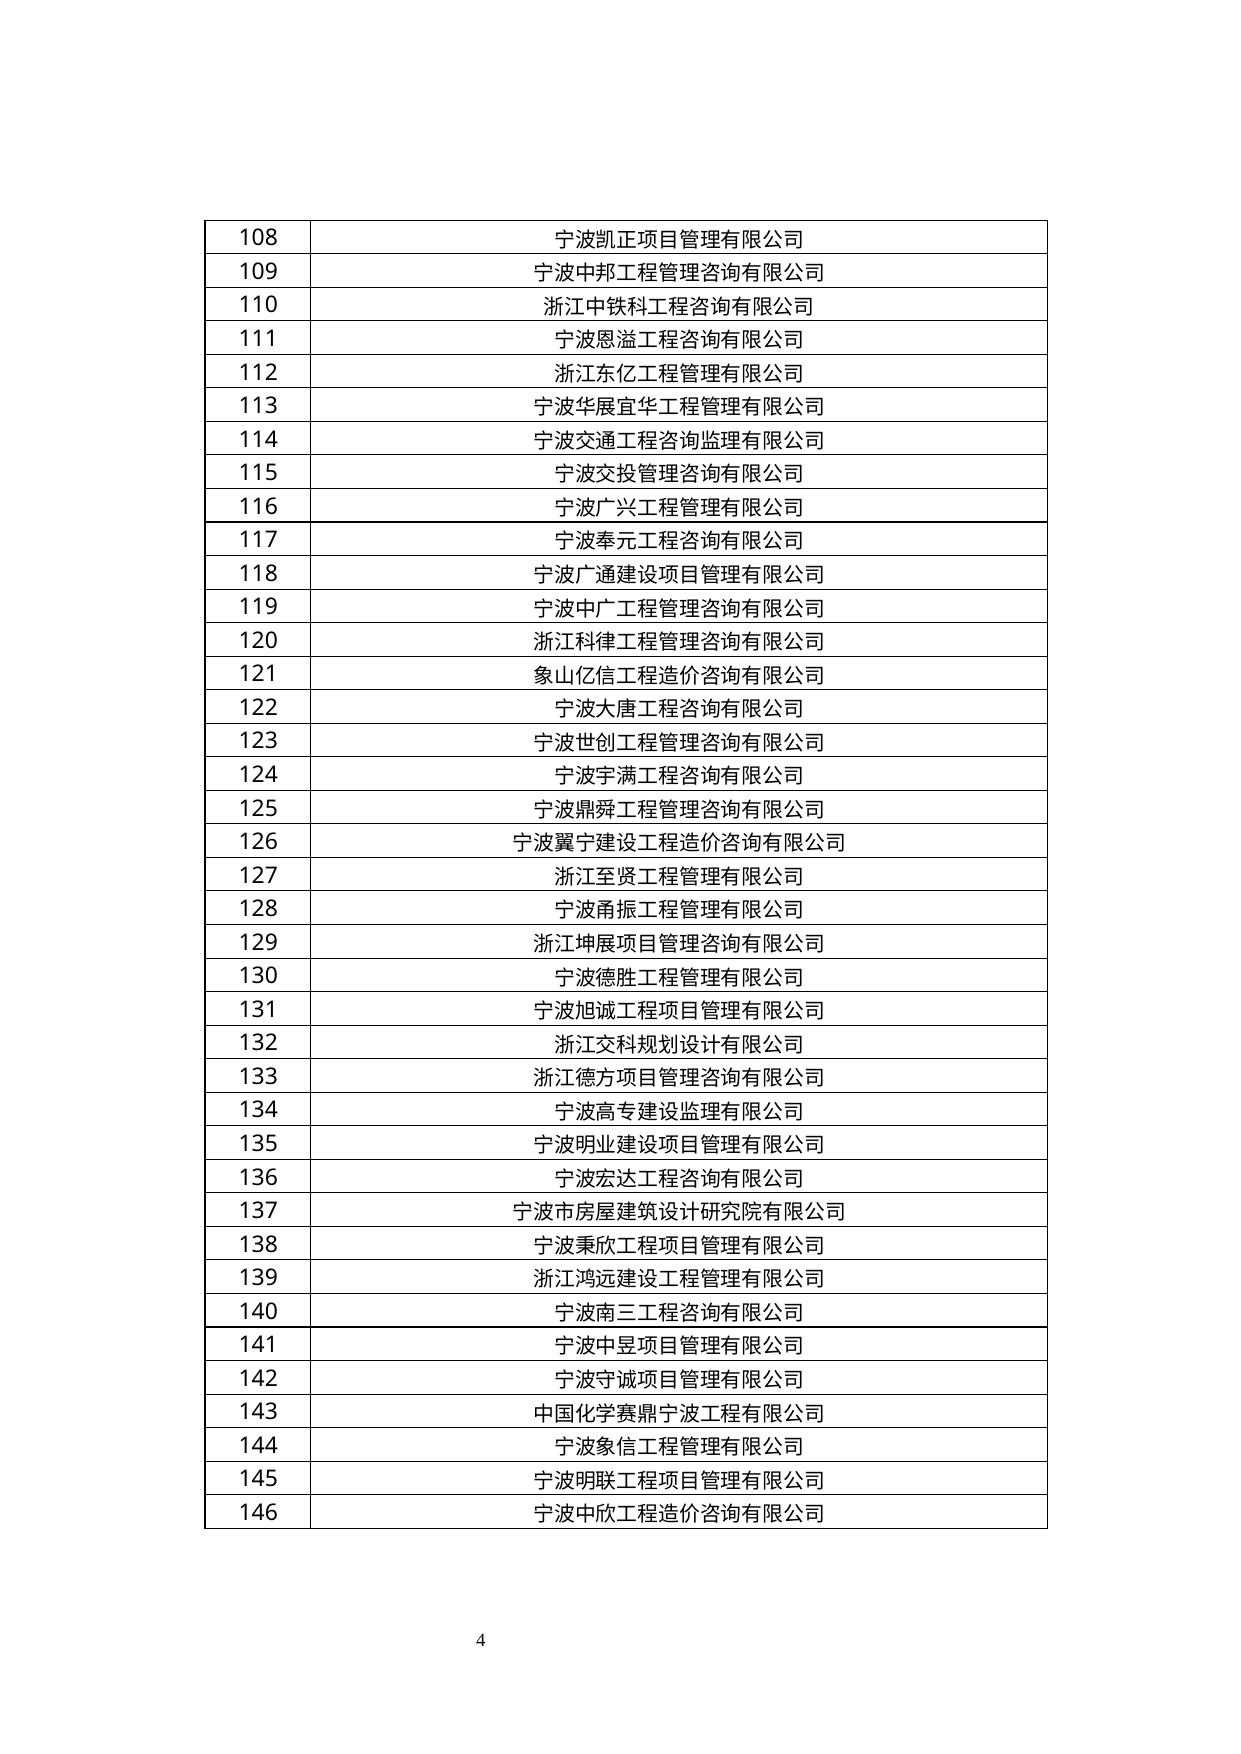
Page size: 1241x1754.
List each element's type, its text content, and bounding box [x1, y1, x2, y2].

table_cell 144 [206, 1428, 310, 1461]
table_cell 宁波守诚项目管理有限公司 [311, 1361, 1047, 1393]
table_cell 宁波广通建设项目管理有限公司 [311, 556, 1047, 588]
table_cell 139 [206, 1260, 310, 1293]
table_cell 135 [206, 1126, 310, 1159]
table_cell 宁波大唐工程咨询有限公司 [311, 690, 1047, 723]
table_cell 宁波华展宜华工程管理有限公司 [311, 388, 1047, 421]
table_cell 宁波高专建设监理有限公司 [311, 1093, 1047, 1125]
table_cell 宁波中广工程管理咨询有限公司 [311, 590, 1047, 622]
table_cell 132 [206, 1026, 310, 1058]
table_cell 宁波德胜工程管理有限公司 [311, 959, 1047, 991]
table_cell 123 [206, 724, 310, 756]
table_cell 浙江交科规划设计有限公司 [311, 1026, 1047, 1058]
table_cell 宁波南三工程咨询有限公司 [311, 1294, 1047, 1326]
table_cell 宁波世创工程管理咨询有限公司 [311, 724, 1047, 756]
table_cell 142 [206, 1361, 310, 1393]
table_cell 111 [206, 321, 310, 354]
table_cell 126 [206, 824, 310, 857]
table_cell 146 [206, 1495, 310, 1528]
table_cell 138 [206, 1227, 310, 1259]
table_cell 130 [206, 959, 310, 991]
table_cell 宁波中欣工程造价咨询有限公司 [311, 1495, 1047, 1528]
table_cell 浙江德方项目管理咨询有限公司 [311, 1059, 1047, 1092]
table_cell 浙江至贤工程管理有限公司 [311, 858, 1047, 890]
table_cell 120 [206, 623, 310, 656]
table_cell 122 [206, 690, 310, 723]
table_cell 浙江中铁科工程咨询有限公司 [311, 288, 1047, 320]
table_cell 宁波明业建设项目管理有限公司 [311, 1126, 1047, 1159]
table_cell 宁波鼎舜工程管理咨询有限公司 [311, 791, 1047, 823]
table_cell 浙江坤展项目管理咨询有限公司 [311, 925, 1047, 957]
table_cell 宁波市房屋建筑设计研究院有限公司 [311, 1193, 1047, 1226]
table_cell 宁波交通工程咨询监理有限公司 [311, 422, 1047, 454]
table_cell 134 [206, 1093, 310, 1125]
table_cell 113 [206, 388, 310, 421]
table_cell 140 [206, 1294, 310, 1326]
table_cell 宁波明联工程项目管理有限公司 [311, 1462, 1047, 1494]
table_cell 浙江科律工程管理咨询有限公司 [311, 623, 1047, 656]
table_cell 宁波广兴工程管理有限公司 [311, 489, 1047, 521]
table_cell 109 [206, 254, 310, 287]
table_cell 116 [206, 489, 310, 521]
table_cell 宁波奉元工程咨询有限公司 [311, 523, 1047, 555]
table_cell 124 [206, 757, 310, 790]
table_cell 141 [206, 1328, 310, 1360]
table_cell 137 [206, 1193, 310, 1226]
table_cell 108 [206, 221, 310, 253]
table_cell 133 [206, 1059, 310, 1092]
table_cell 宁波翼宁建设工程造价咨询有限公司 [311, 824, 1047, 857]
table_cell 114 [206, 422, 310, 454]
table_cell 110 [206, 288, 310, 320]
table_cell 119 [206, 590, 310, 622]
table_cell 宁波交投管理咨询有限公司 [311, 455, 1047, 488]
table_cell 136 [206, 1160, 310, 1192]
table_cell 127 [206, 858, 310, 890]
table_cell 宁波甬振工程管理有限公司 [311, 891, 1047, 924]
table_cell 115 [206, 455, 310, 488]
table_cell 宁波凯正项目管理有限公司 [311, 221, 1047, 253]
table_cell 宁波秉欣工程项目管理有限公司 [311, 1227, 1047, 1259]
table_cell 125 [206, 791, 310, 823]
table_cell 宁波宇满工程咨询有限公司 [311, 757, 1047, 790]
table_cell 121 [206, 657, 310, 689]
table_cell 117 [206, 523, 310, 555]
table_cell 145 [206, 1462, 310, 1494]
table_cell 118 [206, 556, 310, 588]
table_cell 中国化学赛鼎宁波工程有限公司 [311, 1395, 1047, 1427]
table_cell 象山亿信工程造价咨询有限公司 [311, 657, 1047, 689]
table_cell 宁波恩溢工程咨询有限公司 [311, 321, 1047, 354]
table_cell 131 [206, 992, 310, 1024]
table_cell 宁波宏达工程咨询有限公司 [311, 1160, 1047, 1192]
table_cell 129 [206, 925, 310, 957]
table_cell 浙江鸿远建设工程管理有限公司 [311, 1260, 1047, 1293]
table_cell 128 [206, 891, 310, 924]
table_cell 浙江东亿工程管理有限公司 [311, 355, 1047, 387]
table_cell 112 [206, 355, 310, 387]
table_cell 143 [206, 1395, 310, 1427]
table_cell 宁波象信工程管理有限公司 [311, 1428, 1047, 1461]
table_cell 宁波中昱项目管理有限公司 [311, 1328, 1047, 1360]
table_cell 宁波中邦工程管理咨询有限公司 [311, 254, 1047, 287]
table_cell 宁波旭诚工程项目管理有限公司 [311, 992, 1047, 1024]
